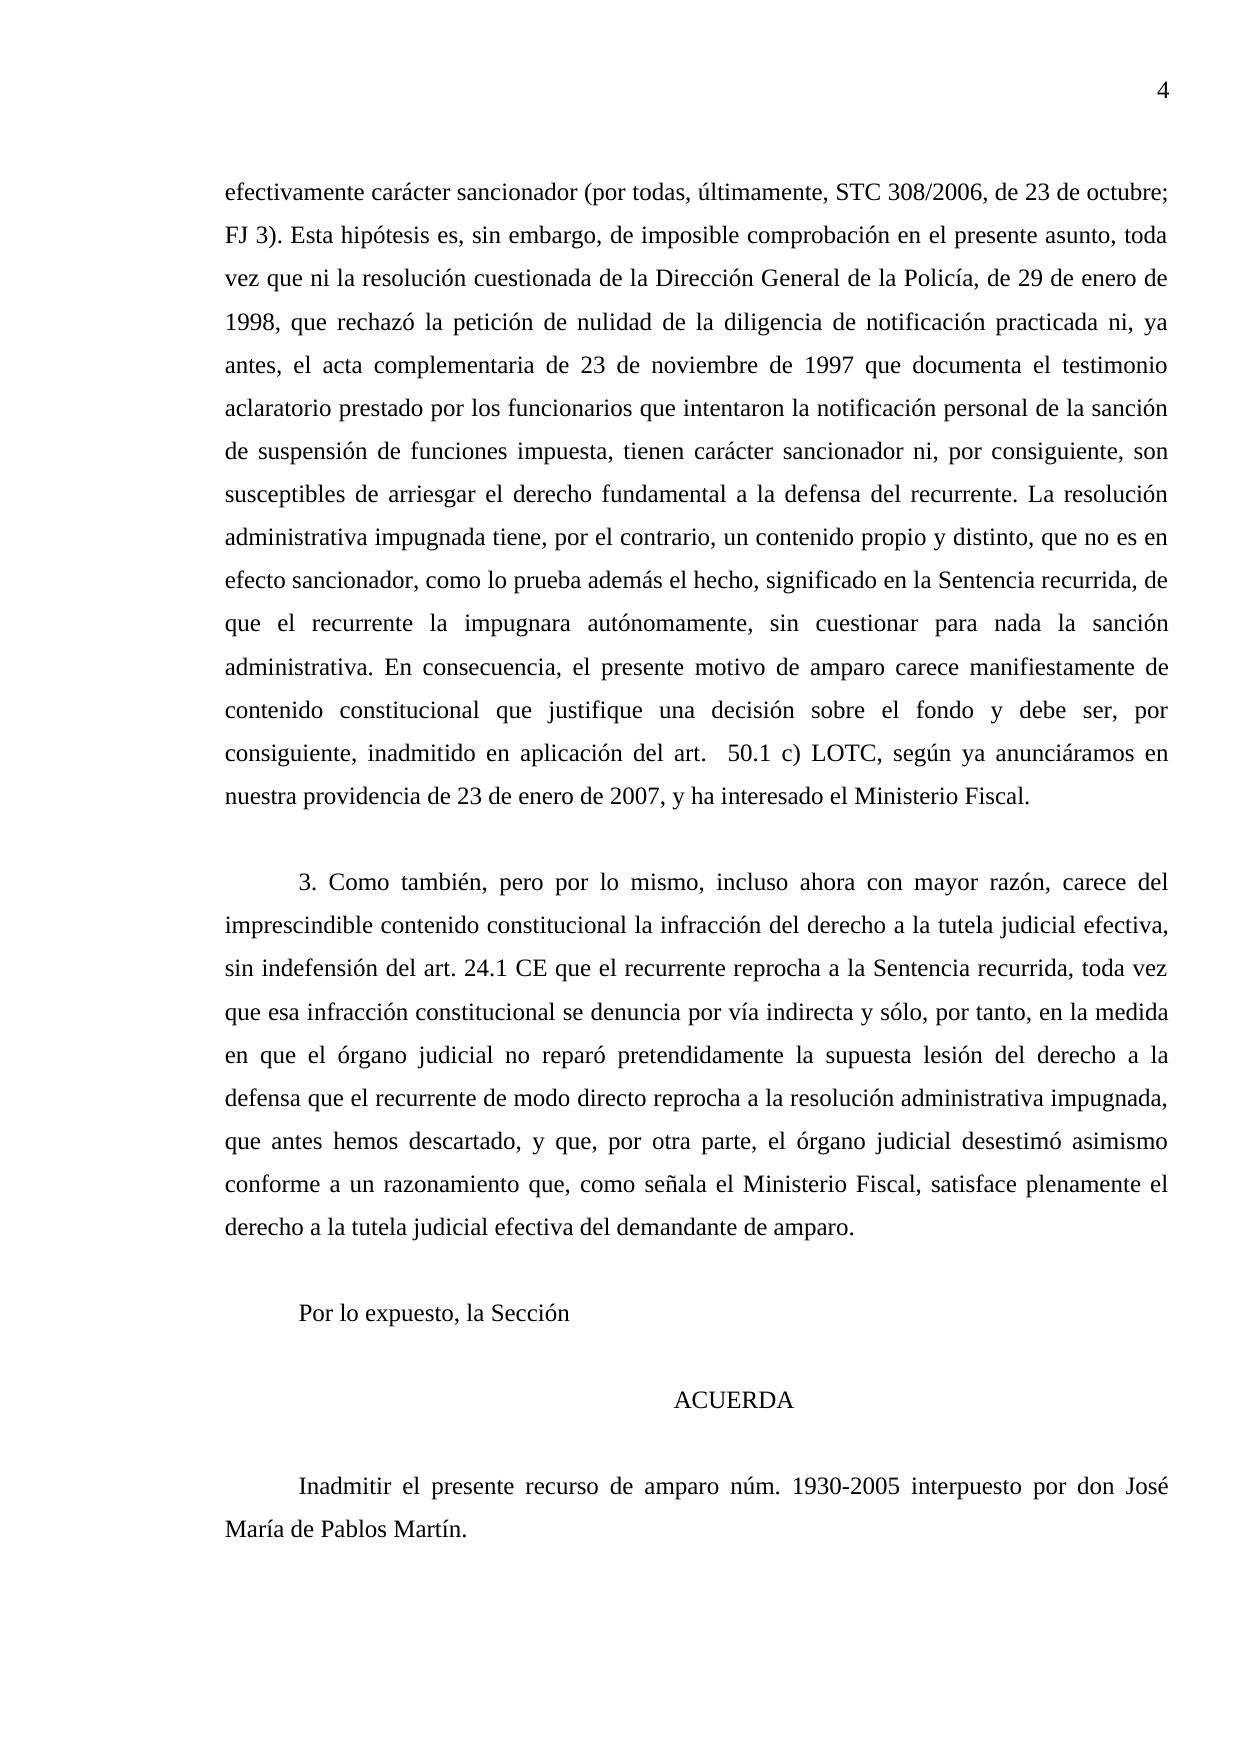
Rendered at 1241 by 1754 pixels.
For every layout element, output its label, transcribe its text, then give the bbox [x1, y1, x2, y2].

text Inadmitir el presente recurso de amparo núm. 1930-2005 interpuesto por don José María de Pablos Martín. [224, 1471, 1169, 1543]
text Por lo expuesto, la Sección [224, 1298, 1169, 1327]
text 3. Como también, pero por lo mismo, incluso ahora con mayor razón, carece del imprescindible contenido constitucional la infracción del derecho a la tutela judicial efectiva, sin indefensión del art. 24.1 CE que el recurrente reprocha a la Sentencia recurrida, toda vez que esa infracción constitucional se denuncia por vía indirecta y sólo, por tanto, en la medida en que el órgano judicial no reparó pretendidamente la supuesta lesión del derecho a la defensa que el recurrente de modo directo reprocha a la resolución administrativa impugnada, que antes hemos descartado, y que, por otra parte, el órgano judicial desestimó asimismo conforme a un razonamiento que, como señala el Ministerio Fiscal, satisface plenamente el derecho a la tutela judicial efectiva del demandante de amparo. [224, 867, 1169, 1241]
text ACUERDA [224, 1385, 1169, 1413]
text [224, 177, 1169, 810]
